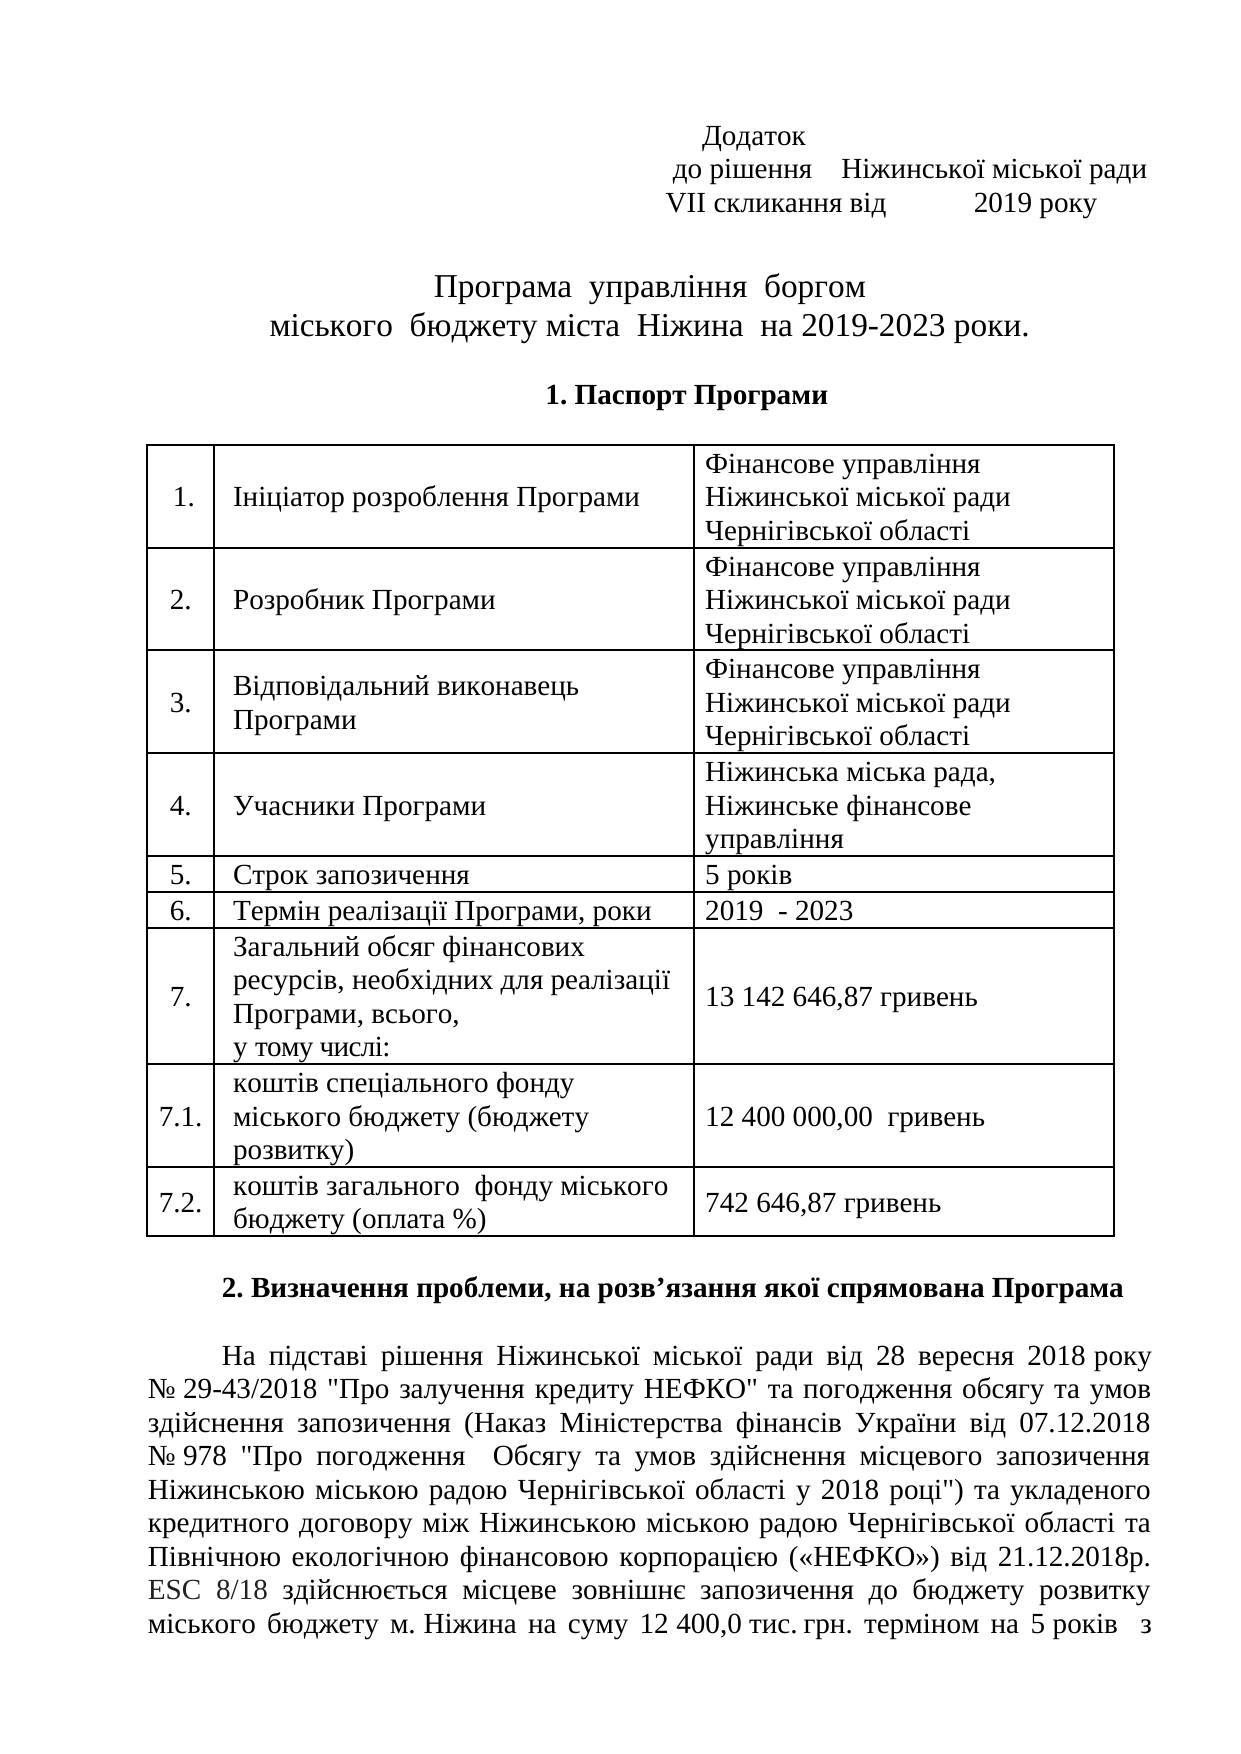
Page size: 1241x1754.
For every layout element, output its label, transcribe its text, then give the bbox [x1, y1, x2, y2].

text 1. Паспорт Програми [148, 377, 1152, 410]
text 2. Визначення проблеми, на розв’язання якої спрямована Програма [148, 1271, 1152, 1304]
table_cell 4. [148, 754, 213, 855]
table_cell Фінансове управління Ніжинської міської ради Чернігівської області [695, 651, 1113, 752]
text міського бюджету міста Ніжина на 2019-2023 роки. [148, 305, 1152, 343]
table_cell 742 646,87 гривень [695, 1168, 1113, 1235]
text Програма управління боргом [148, 267, 1152, 305]
table_cell Термін реалізації Програми, роки [215, 893, 693, 927]
table_cell 2. [148, 549, 213, 649]
table_cell Відповідальний виконавець Програми [215, 651, 693, 752]
table_cell Ніжинська міська рада, Ніжинське фінансове управління [695, 754, 1113, 855]
table_cell Розробник Програми [215, 549, 693, 649]
table_header Ініціатор розроблення Програми [215, 446, 693, 547]
table_cell 7.1. [148, 1065, 213, 1166]
table_cell Загальний обсяг фінансових ресурсів, необхідних для реалізації Програми, всього, у тому числі: [215, 929, 693, 1063]
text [148, 1338, 1152, 1639]
table_cell Строк запозичення [215, 857, 693, 891]
table_cell 13 142 646,87 гривень [695, 929, 1113, 1063]
table_cell 6. [148, 893, 213, 927]
table_cell 12 400 000,00 гривень [695, 1065, 1113, 1166]
text Додаток до рішення Ніжинської міської ради [673, 118, 1152, 185]
table_cell 5 років [695, 857, 1113, 891]
text VII скликання від 2019 року [148, 185, 1152, 219]
table_cell Учасники Програми [215, 754, 693, 855]
table_cell Фінансове управління Ніжинської міської ради Чернігівської області [695, 549, 1113, 649]
table_header Фінансове управління Ніжинської міської ради Чернігівської області [695, 446, 1113, 547]
table_cell коштів загального фонду міського бюджету (оплата %) [215, 1168, 693, 1235]
table_header 1. [148, 446, 213, 547]
table_cell коштів спеціального фонду міського бюджету (бюджету розвитку) [215, 1065, 693, 1166]
table_cell 2019 - 2023 [695, 893, 1113, 927]
table_cell 5. [148, 857, 213, 891]
table_cell 3. [148, 651, 213, 752]
table_cell 7.2. [148, 1168, 213, 1235]
table_cell 7. [148, 929, 213, 1063]
